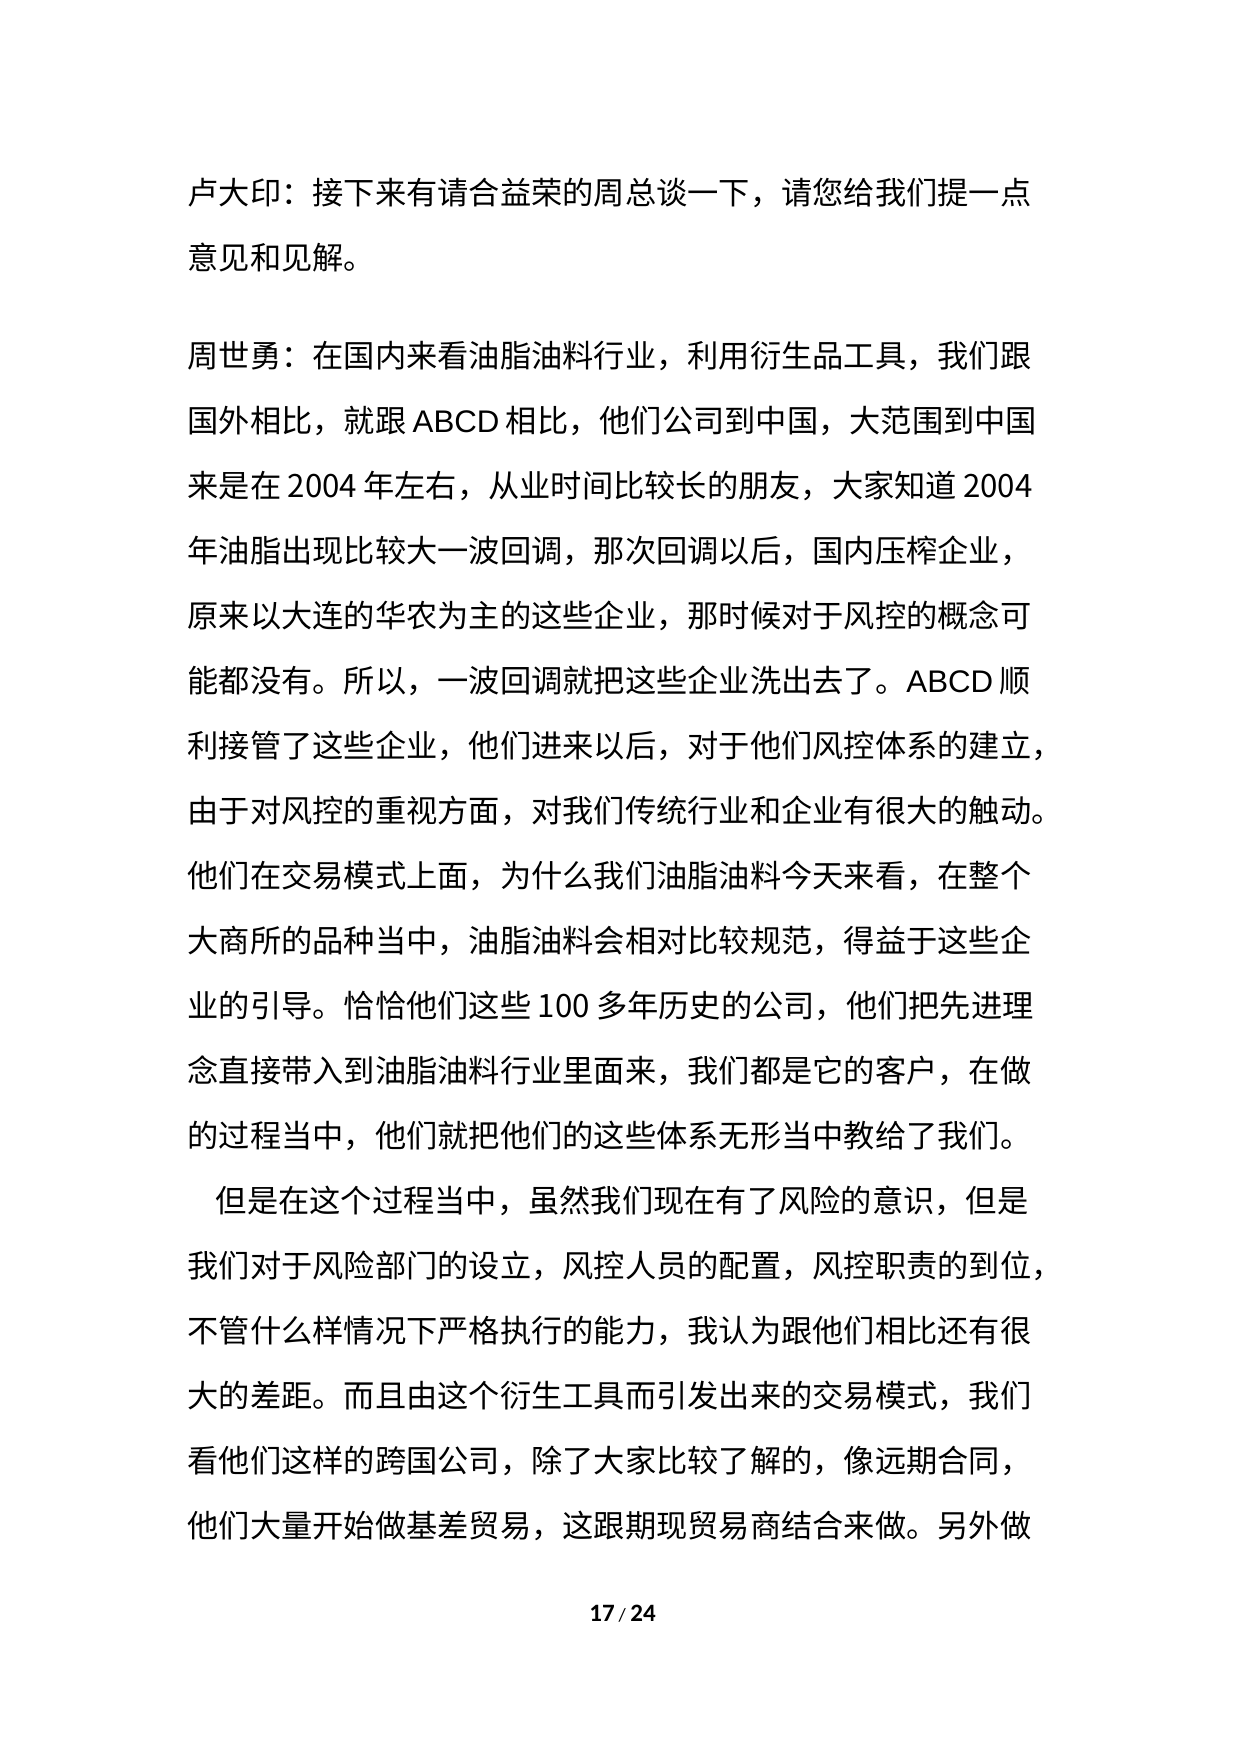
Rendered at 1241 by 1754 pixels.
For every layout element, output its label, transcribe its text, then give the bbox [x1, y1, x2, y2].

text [187, 1166, 1053, 1556]
text 周世勇：在国内来看油脂油料行业，利用衍生品工具，我们跟国外相比，就跟ABCD相比，他们公司到中国，大范围到中国来是在2004年左右，从业时间比较长的朋友，大家知道2004年油脂出现比较大一波回调，那次回调以后，国内压榨企业，原来以大连的华农为主的这些企业，那时候对于风控的概念可能都没有。所以，一波回调就把这些企业洗出去了。ABCD顺利接管了这些企业，他们进来以后，对于他们风控体系的建立，由于对风控的重视方面，对我们传统行业和企业有很大的触动。他们在交易模式上面，为什么我们油脂油料今天来看，在整个大商所的品种当中，油脂油料会相对比较规范，得益于这些企业的引导。恰恰他们这些100多年历史的公司，他们把先进理念直接带入到油脂油料行业里面来，我们都是它的客户，在做的过程当中，他们就把他们的这些体系无形当中教给了我们。 [187, 321, 1053, 1166]
text 卢大印：接下来有请合益荣的周总谈一下，请您给我们提一点意见和见解。 [187, 158, 1053, 288]
